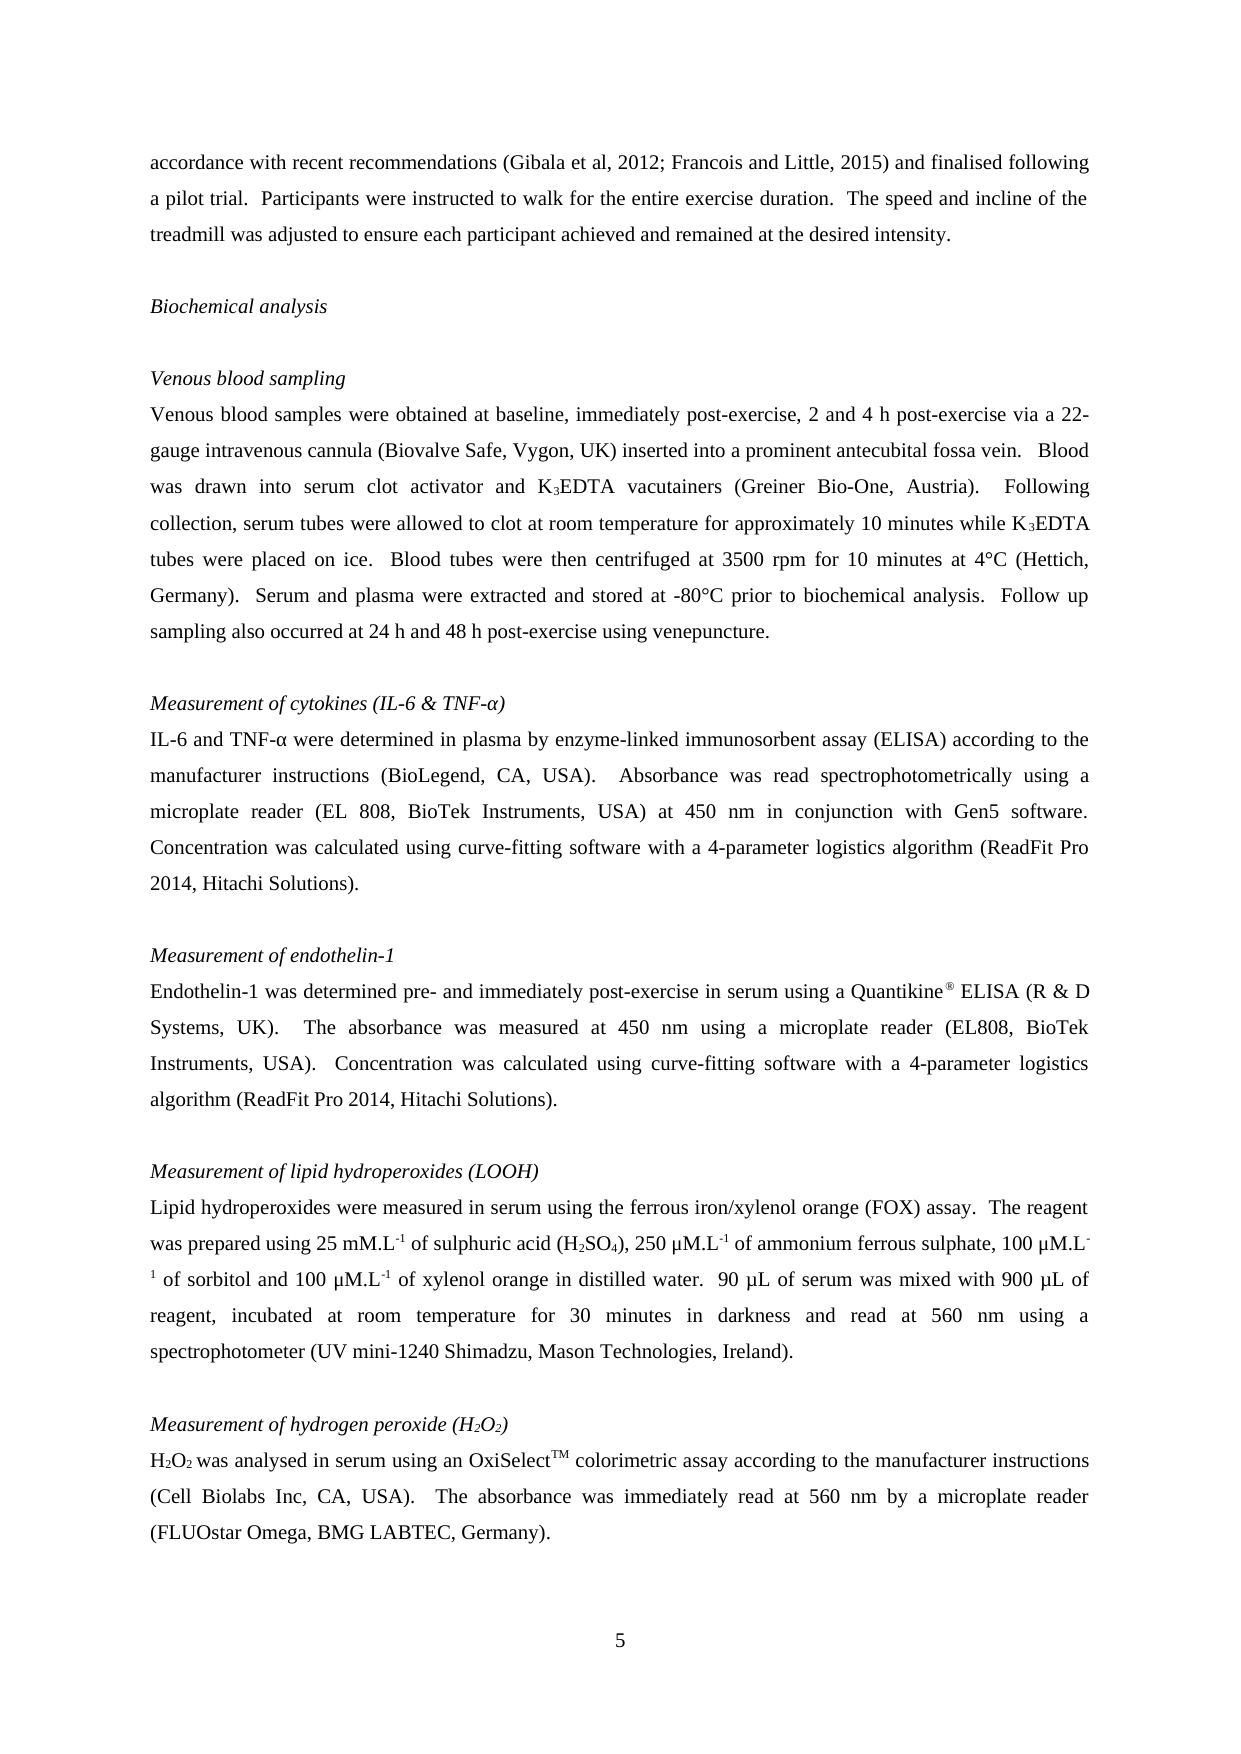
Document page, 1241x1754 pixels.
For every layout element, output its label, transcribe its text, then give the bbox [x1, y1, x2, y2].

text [150, 150, 1090, 246]
text Venous blood sampling [150, 366, 1090, 390]
text H2O2 was analysed in serum using an OxiSelectTM colorimetric assay according to the manufacturer instructions (Cell Biolabs Inc, CA, USA). The absorbance was immediately read at 560 nm by a microplate reader (FLUOstar Omega, BMG LABTEC, Germany). [150, 1447, 1090, 1544]
text Measurement of hydrogen peroxide (H2O2) [150, 1411, 1090, 1436]
text Measurement of cytokines (IL-6 & TNF-α) [150, 691, 1090, 715]
text IL-6 and TNF-α were determined in plasma by enzyme-linked immunosorbent assay (ELISA) according to the manufacturer instructions (BioLegend, CA, USA). Absorbance was read spectrophotometrically using a microplate reader (EL 808, BioTek Instruments, USA) at 450 nm in conjunction with Gen5 software. Concentration was calculated using curve-fitting software with a 4-parameter logistics algorithm (ReadFit Pro 2014, Hitachi Solutions). [150, 727, 1090, 895]
text Venous blood samples were obtained at baseline, immediately post-exercise, 2 and 4 h post-exercise via a 22-gauge intravenous cannula (Biovalve Safe, Vygon, UK) inserted into a prominent antecubital fossa vein. Blood was drawn into serum clot activator and K3EDTA vacutainers (Greiner Bio-One, Austria). Following collection, serum tubes were allowed to clot at room temperature for approximately 10 minutes while K3EDTA tubes were placed on ice. Blood tubes were then centrifuged at 3500 rpm for 10 minutes at 4°C (Hettich, Germany). Serum and plasma were extracted and stored at -80°C prior to biochemical analysis. Follow up sampling also occurred at 24 h and 48 h post-exercise using venepuncture. [150, 402, 1090, 643]
text Biochemical analysis [150, 294, 1090, 318]
text Measurement of lipid hydroperoxides (LOOH) [150, 1159, 1090, 1183]
text Endothelin-1 was determined pre- and immediately post-exercise in serum using a Quantikine® ELISA (R & D Systems, UK). The absorbance was measured at 450 nm using a microplate reader (EL808, BioTek Instruments, USA). Concentration was calculated using curve-fitting software with a 4-parameter logistics algorithm (ReadFit Pro 2014, Hitachi Solutions). [150, 979, 1090, 1111]
text Measurement of endothelin-1 [150, 943, 1090, 967]
text Lipid hydroperoxides were measured in serum using the ferrous iron/xylenol orange (FOX) assay. The reagent was prepared using 25 mM.L-1 of sulphuric acid (H2SO4), 250 μM.L-1 of ammonium ferrous sulphate, 100 μM.L-1 of sorbitol and 100 μM.L-1 of xylenol orange in distilled water. 90 µL of serum was mixed with 900 µL of reagent, incubated at room temperature for 30 minutes in darkness and read at 560 nm using a spectrophotometer (UV mini-1240 Shimadzu, Mason Technologies, Ireland). [150, 1195, 1090, 1363]
